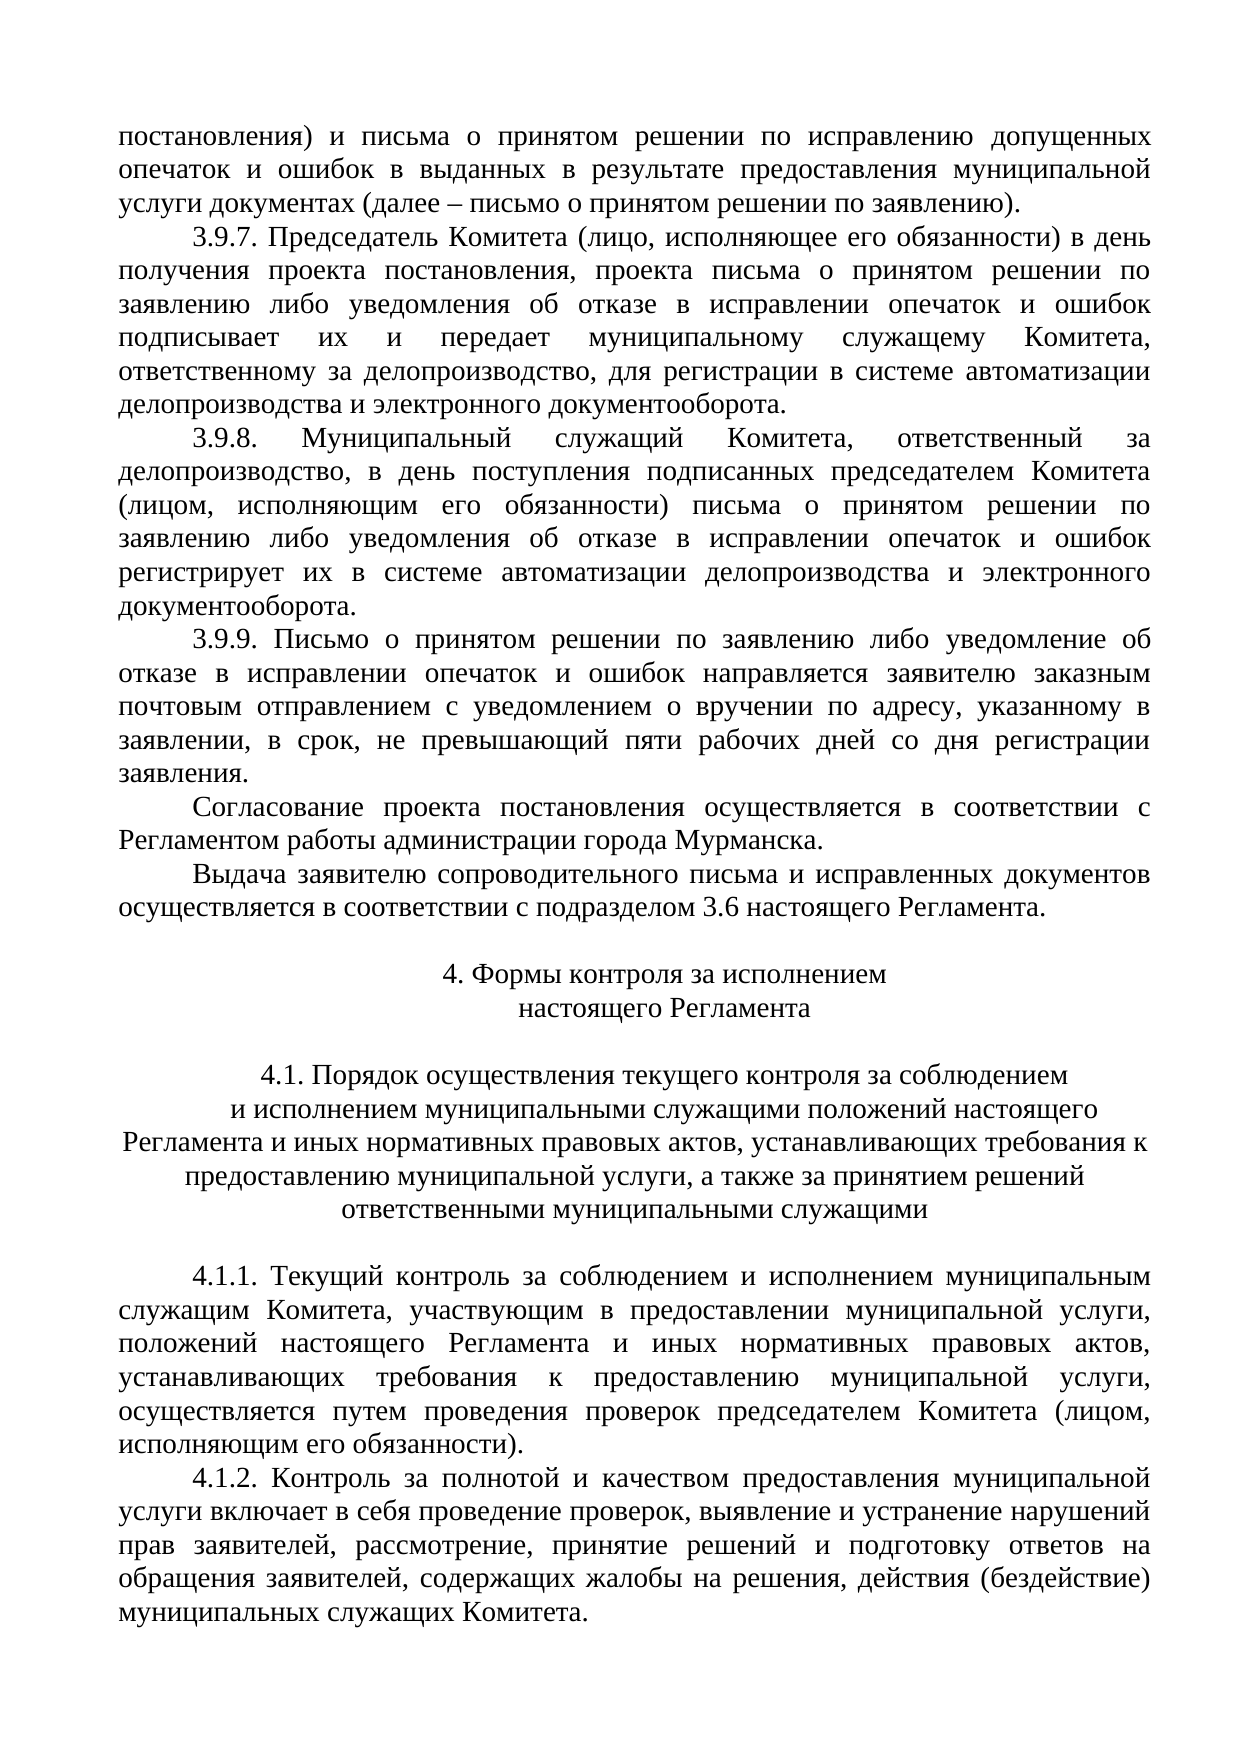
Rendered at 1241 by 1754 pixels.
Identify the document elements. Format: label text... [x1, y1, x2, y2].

text и исполнением муниципальными служащими положений настоящего Регламента и иных нормативных правовых актов, устанавливающих требования к предоставлению муниципальной услуги, а также за принятием решений ответственными муниципальными служащими [118, 1091, 1152, 1225]
text Выдача заявителю сопроводительного письма и исправленных документов осуществляется в соответствии с подразделом 3.6 настоящего Регламента. [118, 856, 1152, 923]
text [118, 118, 1152, 219]
text 4.1. Порядок осуществления текущего контроля за соблюдением [118, 1057, 1152, 1091]
text 3.9.9. Письмо о принятом решении по заявлению либо уведомление об отказе в исправлении опечаток и ошибок направляется заявителю заказным почтовым отправлением с уведомлением о вручении по адресу, указанному в заявлении, в срок, не превышающий пяти рабочих дней со дня регистрации заявления. [118, 621, 1152, 789]
text 4.1.1. Текущий контроль за соблюдением и исполнением муниципальным служащим Комитета, участвующим в предоставлении муниципальной услуги, положений настоящего Регламента и иных нормативных правовых актов, устанавливающих требования к предоставлению муниципальной услуги, осуществляется путем проведения проверок председателем Комитета (лицом, исполняющим его обязанности). [118, 1258, 1152, 1460]
text Согласование проекта постановления осуществляется в соответствии с Регламентом работы администрации города Мурманска. [118, 789, 1152, 856]
text 4.1.2. Контроль за полнотой и качеством предоставления муниципальной услуги включает в себя проведение проверок, выявление и устранение нарушений прав заявителей, рассмотрение, принятие решений и подготовку ответов на обращения заявителей, содержащих жалобы на решения, действия (бездействие) муниципальных служащих Комитета. [118, 1460, 1152, 1627]
text 3.9.7. Председатель Комитета (лицо, исполняющее его обязанности) в день получения проекта постановления, проекта письма о принятом решении по заявлению либо уведомления об отказе в исправлении опечаток и ошибок подписывает их и передает муниципальному служащему Комитета, ответственному за делопроизводство, для регистрации в системе автоматизации делопроизводства и электронного документооборота. [118, 219, 1152, 420]
text 3.9.8. Муниципальный служащий Комитета, ответственный за делопроизводство, в день поступления подписанных председателем Комитета (лицом, исполняющим его обязанности) письма о принятом решении по заявлению либо уведомления об отказе в исправлении опечаток и ошибок регистрирует их в системе автоматизации делопроизводства и электронного документооборота. [118, 420, 1152, 621]
text настоящего Регламента [118, 990, 1152, 1024]
text 4. Формы контроля за исполнением [118, 957, 1152, 990]
